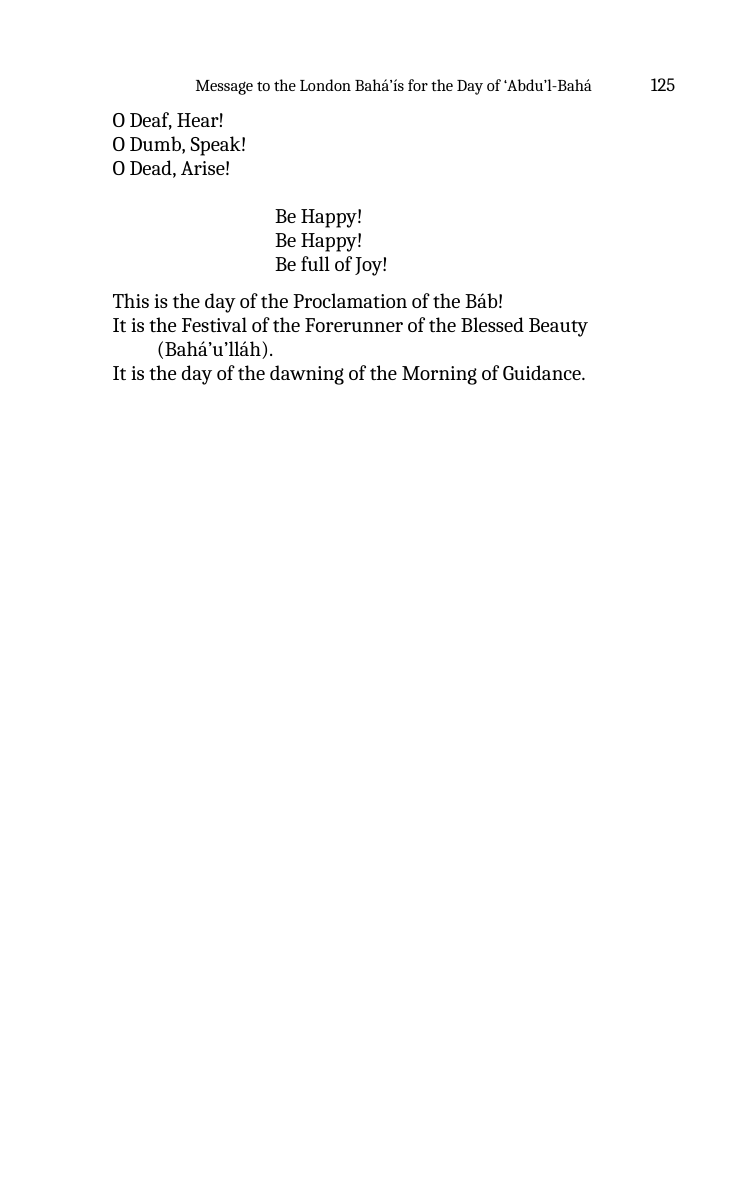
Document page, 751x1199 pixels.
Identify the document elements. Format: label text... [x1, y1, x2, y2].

text O Dumb, Speak! [112, 133, 675, 157]
text This is the day of the Proclamation of the Báb! [112, 289, 675, 313]
text It is the Festival of the Forerunner of the Blessed Beauty (Bahá’u’lláh). [112, 313, 675, 361]
text It is the day of the dawning of the Morning of Guidance. [112, 361, 675, 385]
text O Dead, Arise! [112, 157, 675, 181]
text O Deaf, Hear! [112, 109, 675, 133]
text Be Happy! Be Happy! Be full of Joy! [275, 205, 675, 277]
